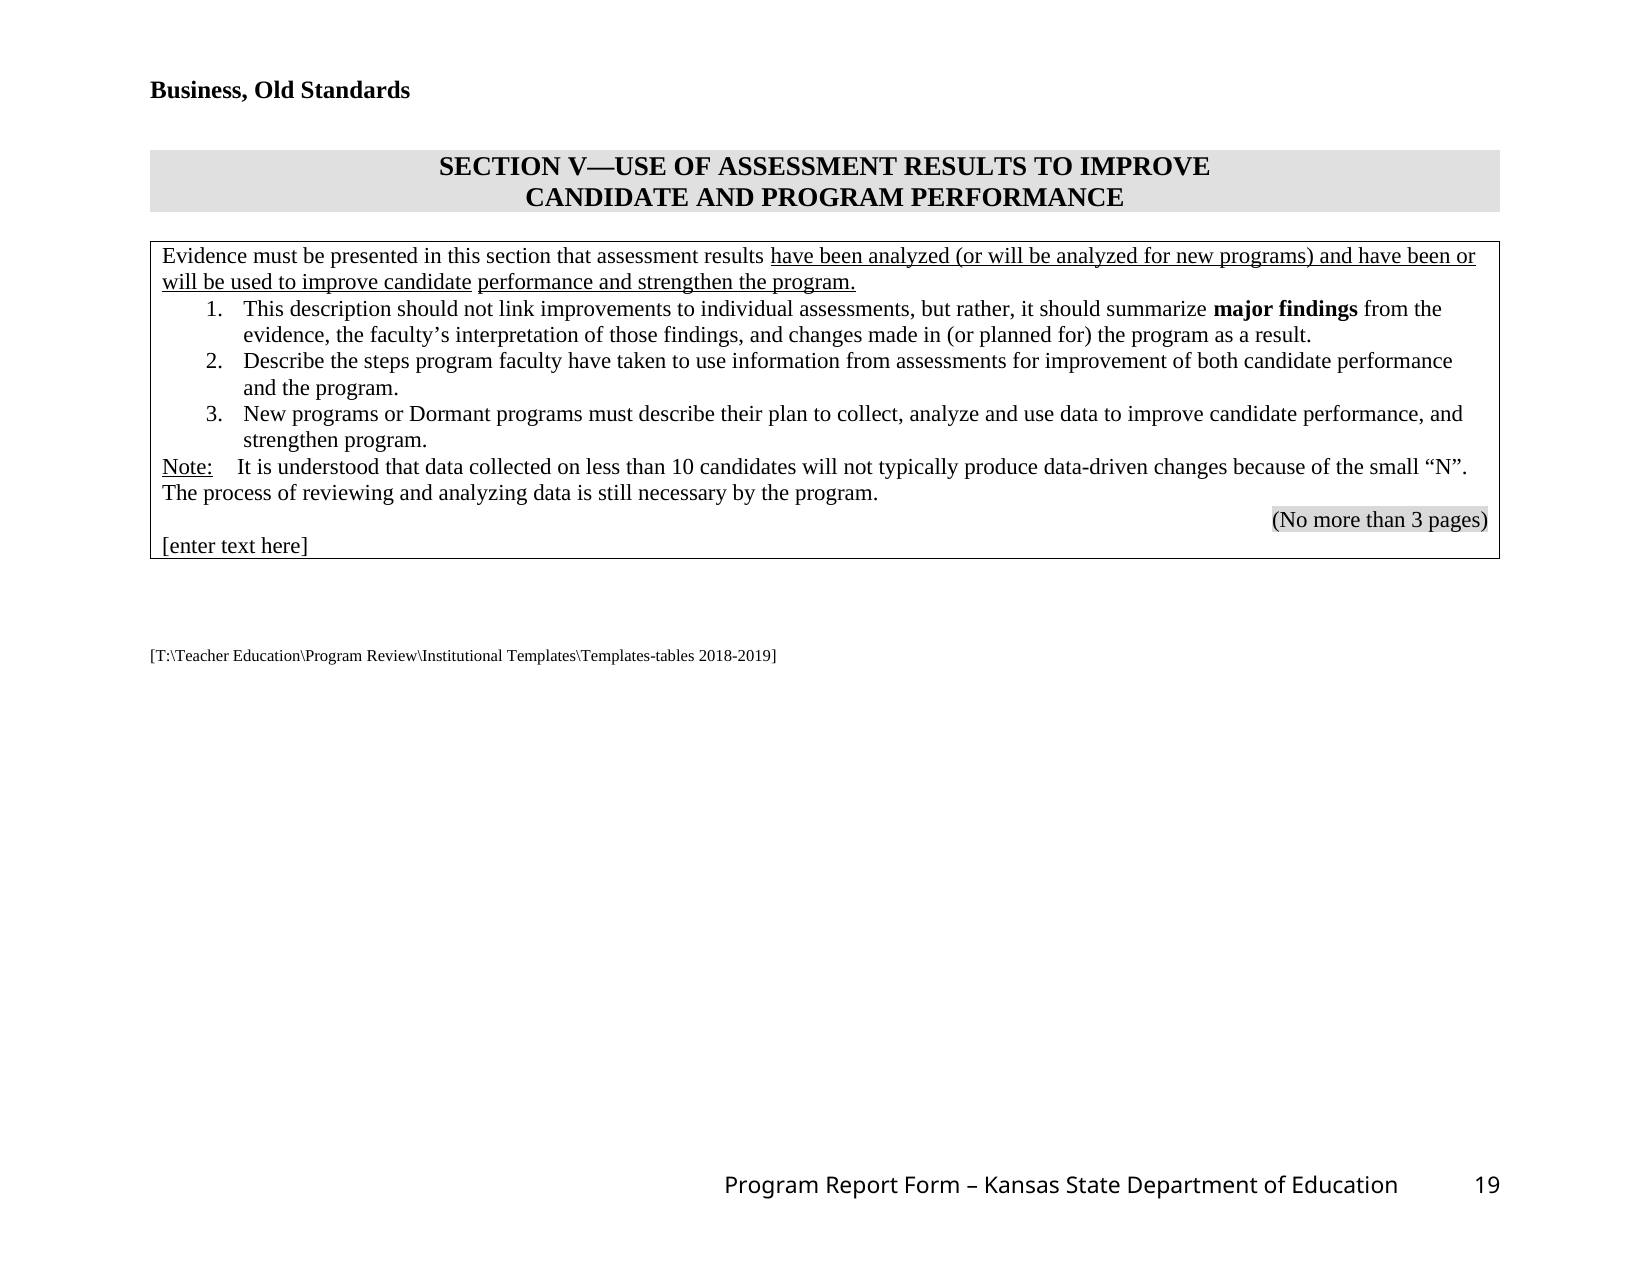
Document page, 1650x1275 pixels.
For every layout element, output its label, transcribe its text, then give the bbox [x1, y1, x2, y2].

text SECTION V—USE OF ASSESSMENT RESULTS TO IMPROVE [150, 150, 1500, 181]
text CANDIDATE AND PROGRAM PERFORMANCE [150, 181, 1500, 212]
table_header Evidence must be presented in this section that assessment results have been analyzed (or will be analyzed for new programs) and have been or will be used to improve candidate performance and strengthen the program. This description should not link improvements to individual assessments, but rather, it should summarize major findings from the evidence, the faculty’s interpretation of those findings, and changes made in (or planned for) the program as a result. Describe the steps program faculty have taken to use information from assessments for improvement of both candidate performance and the program. New programs or Dormant programs must describe their plan to collect, analyze and use data to improve candidate performance, and strengthen program. Note: It is understood that data collected on less than 10 candidates will not typically produce data-driven changes because of the small “N”. The process of reviewing and analyzing data is still necessary by the program. (No more than 3 pages) [enter text here] [151, 242, 1499, 558]
text [T:\Teacher Education\Program Review\Institutional Templates\Templates-tables 2018-2019] [150, 646, 1500, 665]
